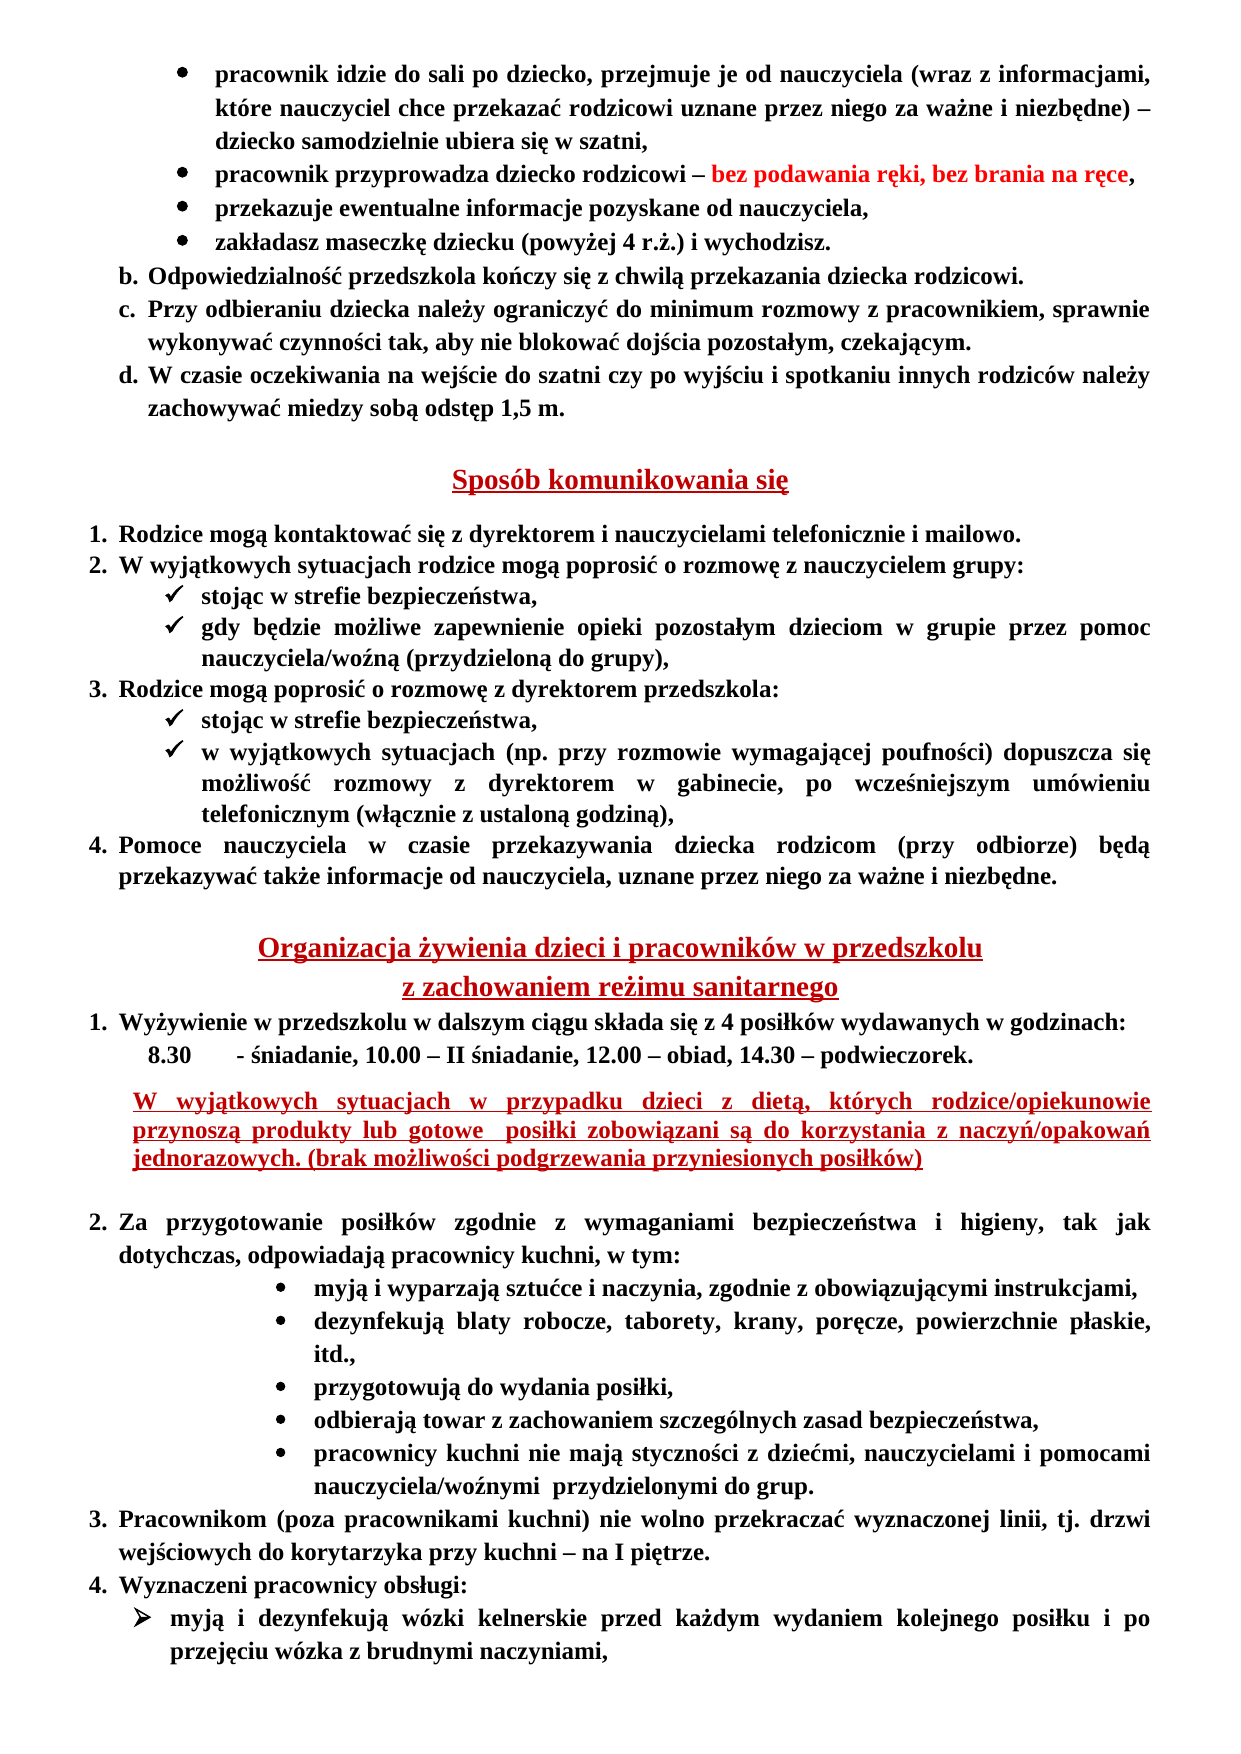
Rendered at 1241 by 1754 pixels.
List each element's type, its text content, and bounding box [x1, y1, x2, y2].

list Pomoce nauczyciela w czasie przekazywania dziecka rodzicom (przy odbiorze) będą przekazywać także informacje od nauczyciela, uznane przez niego za ważne i niezbędne. [89, 830, 1152, 889]
list w wyjątkowych sytuacjach (np. przy rozmowie wymagającej poufności) dopuszcza się możliwość rozmowy z dyrektorem w gabinecie, po wcześniejszym umówieniu telefonicznym (włącznie z ustaloną godziną), [164, 737, 1152, 827]
list Wyżywienie w przedszkolu w dalszym ciągu składa się z 4 posiłków wydawanych w godzinach: [89, 1007, 1152, 1036]
list myją i wyparzają sztućce i naczynia, zgodnie z obowiązującymi instrukcjami, [276, 1273, 1152, 1301]
list Sposób komunikowania się [89, 462, 1152, 496]
list zakładasz maseczkę dziecku (powyżej 4 r.ż.) i wychodzisz. [177, 227, 1152, 257]
list Rodzice mogą poprosić o rozmowę z dyrektorem przedszkola: [89, 674, 1152, 703]
list gdy będzie możliwe zapewnienie opieki pozostałym dzieciom w grupie przez pomoc nauczyciela/woźną (przydzieloną do grupy), [164, 612, 1152, 672]
list W wyjątkowych sytuacjach rodzice mogą poprosić o rozmowę z nauczycielem grupy: [89, 550, 1152, 579]
list przygotowują do wydania posiłki, [276, 1372, 1152, 1401]
list przekazuje ewentualne informacje pozyskane od nauczyciela, [177, 193, 1152, 223]
list Pracownikom (poza pracownikami kuchni) nie wolno przekraczać wyznaczonej linii, tj. drzwi wejściowych do korytarzyka przy kuchni – na I piętrze. [89, 1504, 1152, 1566]
list Przy odbieraniu dziecka należy ograniczyć do minimum rozmowy z pracownikiem, sprawnie wykonywać czynności tak, aby nie blokować dojścia pozostałym, czekającym. [118, 294, 1152, 356]
list - śniadanie, 10.00 – II śniadanie, 12.00 – obiad, 14.30 – podwieczorek. [148, 1040, 1152, 1069]
list z zachowaniem reżimu sanitarnego [89, 969, 1152, 1002]
list odbierają towar z zachowaniem szczególnych zasad bezpieczeństwa, [276, 1405, 1152, 1433]
list Rodzice mogą kontaktować się z dyrektorem i nauczycielami telefonicznie i mailowo. [89, 519, 1152, 548]
text W wyjątkowych sytuacjach w przypadku dzieci z dietą, których rodzice/opiekunowie przynoszą produkty lub gotowe posiłki zobowiązani są do korzystania z naczyń/opakowań jednorazowych. (brak możliwości podgrzewania przyniesionych posiłków) [415, 1143, 1152, 1172]
list dezynfekują blaty robocze, taborety, krany, poręcze, powierzchnie płaskie, itd., [276, 1306, 1152, 1367]
list pracownik idzie do sali po dziecko, przejmuje je od nauczyciela (wraz z informacjami, które nauczyciel chce przekazać rodzicowi uznane przez niego za ważne i niezbędne) – dziecko samodzielnie ubiera się w szatni, [177, 59, 1152, 155]
list Odpowiedzialność przedszkola kończy się z chwilą przekazania dziecka rodzicowi. [118, 261, 1152, 290]
list Organizacja żywienia dzieci i pracowników w przedszkolu [89, 930, 1152, 964]
list pracownik przyprowadza dziecko rodzicowi – bez podawania ręki, bez brania na ręce, [177, 159, 1152, 189]
list W czasie oczekiwania na wejście do szatni czy po wyjściu i spotkaniu innych rodziców należy zachowywać miedzy sobą odstęp 1,5 m. [118, 360, 1152, 422]
list Za przygotowanie posiłków zgodnie z wymaganiami bezpieczeństwa i higieny, tak jak dotychczas, odpowiadają pracownicy kuchni, w tym: [89, 1207, 1152, 1268]
list stojąc w strefie bezpieczeństwa, [164, 706, 1152, 734]
list Wyznaczeni pracownicy obsługi: [89, 1570, 1152, 1599]
list myją i dezynfekują wózki kelnerskie przed każdym wydaniem kolejnego posiłku i po przejęciu wózka z brudnymi naczyniami, [132, 1603, 1152, 1665]
list stojąc w strefie bezpieczeństwa, [164, 581, 1152, 610]
list pracownicy kuchni nie mają styczności z dziećmi, nauczycielami i pomocami nauczyciela/woźnymi przydzielonymi do grup. [276, 1438, 1152, 1499]
